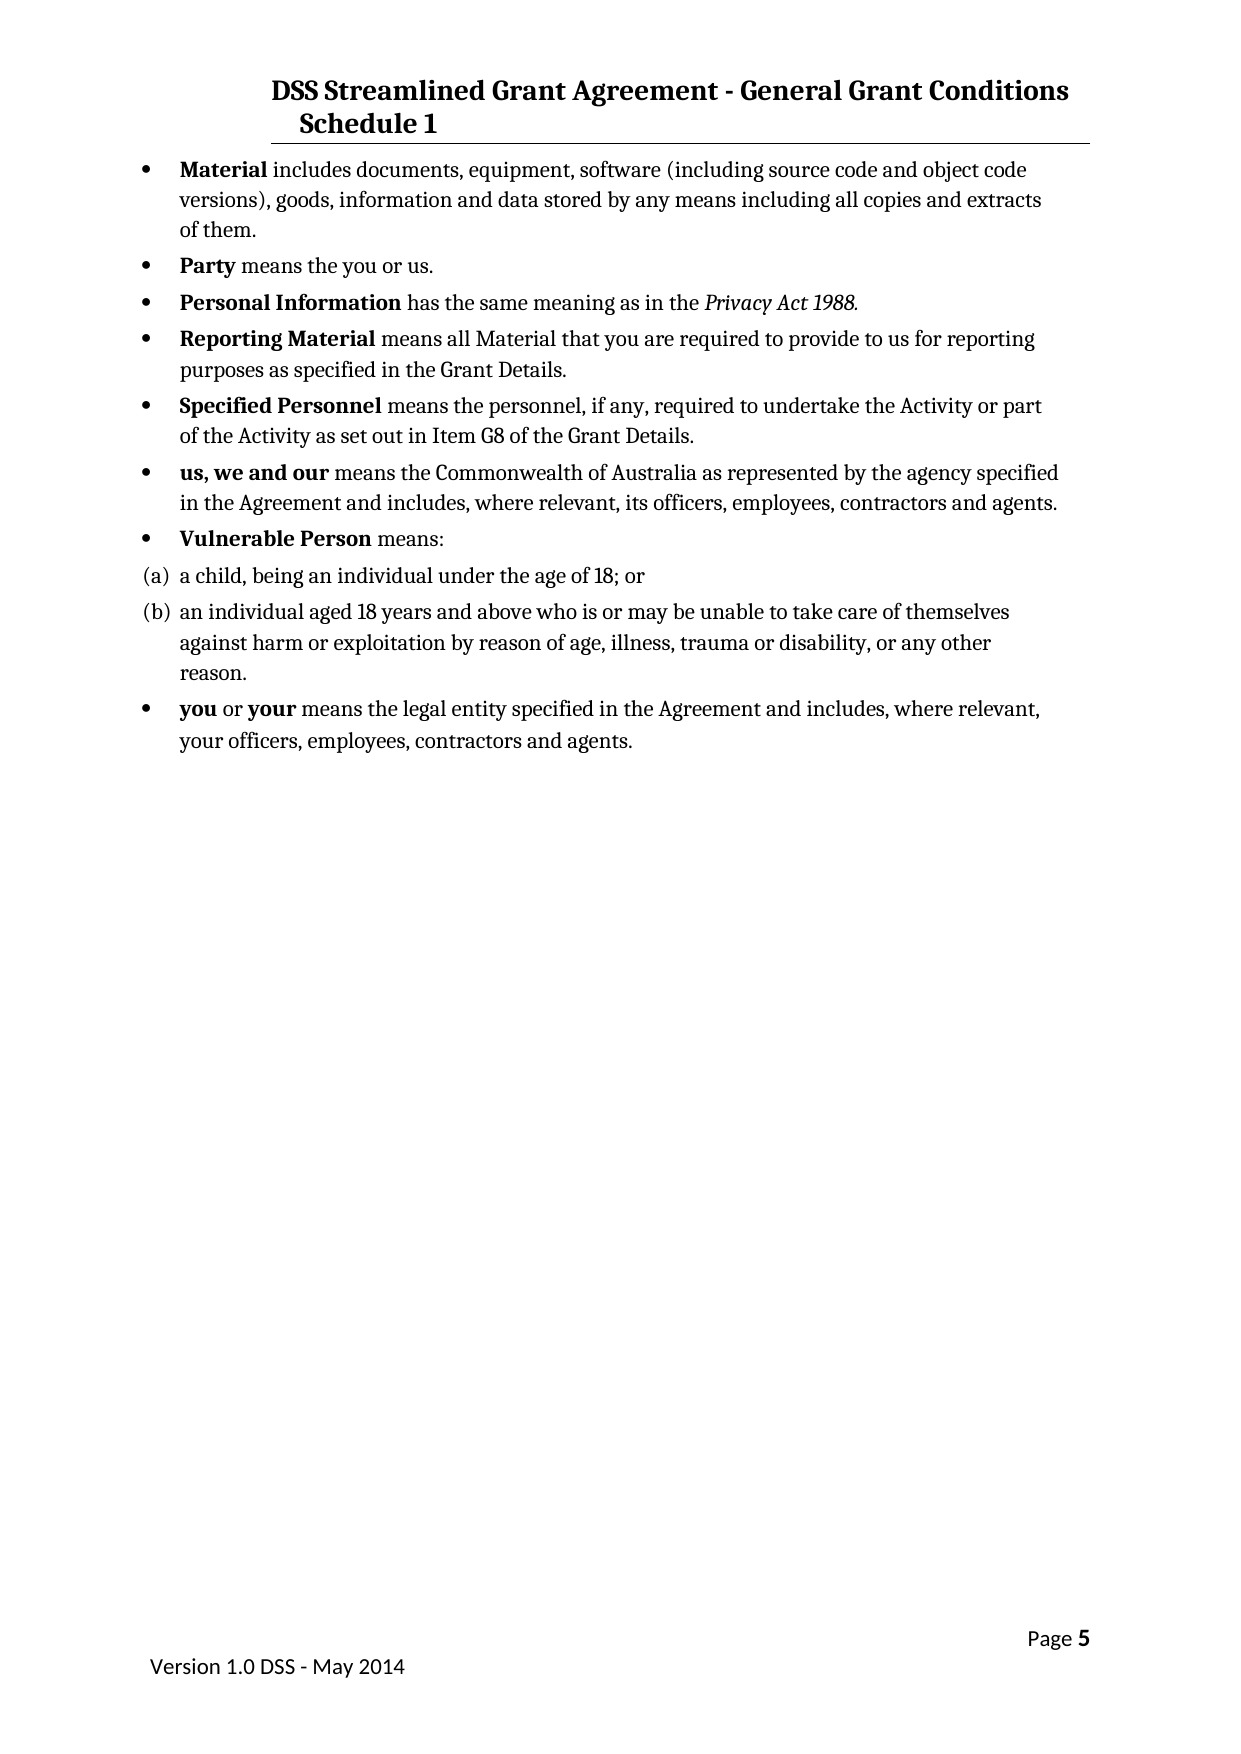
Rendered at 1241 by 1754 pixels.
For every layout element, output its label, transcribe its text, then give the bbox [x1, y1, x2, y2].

list a child, being an individual under the age of 18; or [142, 563, 1063, 589]
list Specified Personnel means the personnel, if any, required to undertake the Activity or part of the Activity as set out in Item G8 of the Grant Details. [142, 393, 1063, 449]
list you or your means the legal entity specified in the Agreement and includes, where relevant, your officers, employees, contractors and agents. [142, 696, 1063, 754]
list us, we and our means the Commonwealth of Australia as represented by the agency specified in the Agreement and includes, where relevant, its officers, employees, contractors and agents. [142, 459, 1063, 516]
list Vulnerable Person means: [142, 526, 1063, 553]
list an individual aged 18 years and above who is or may be unable to take care of themselves against harm or exploitation by reason of age, illness, trauma or disability, or any other reason. [142, 599, 1063, 686]
list Reporting Material means all Material that you are required to provide to us for reporting purposes as specified in the Grant Details. [142, 326, 1063, 383]
list Party means the you or us. [142, 253, 1063, 280]
list Material includes documents, equipment, software (including source code and object code versions), goods, information and data stored by any means including all copies and extracts of them. [142, 156, 1063, 243]
list Personal Information has the same meaning as in the Privacy Act 1988. [142, 290, 1063, 316]
